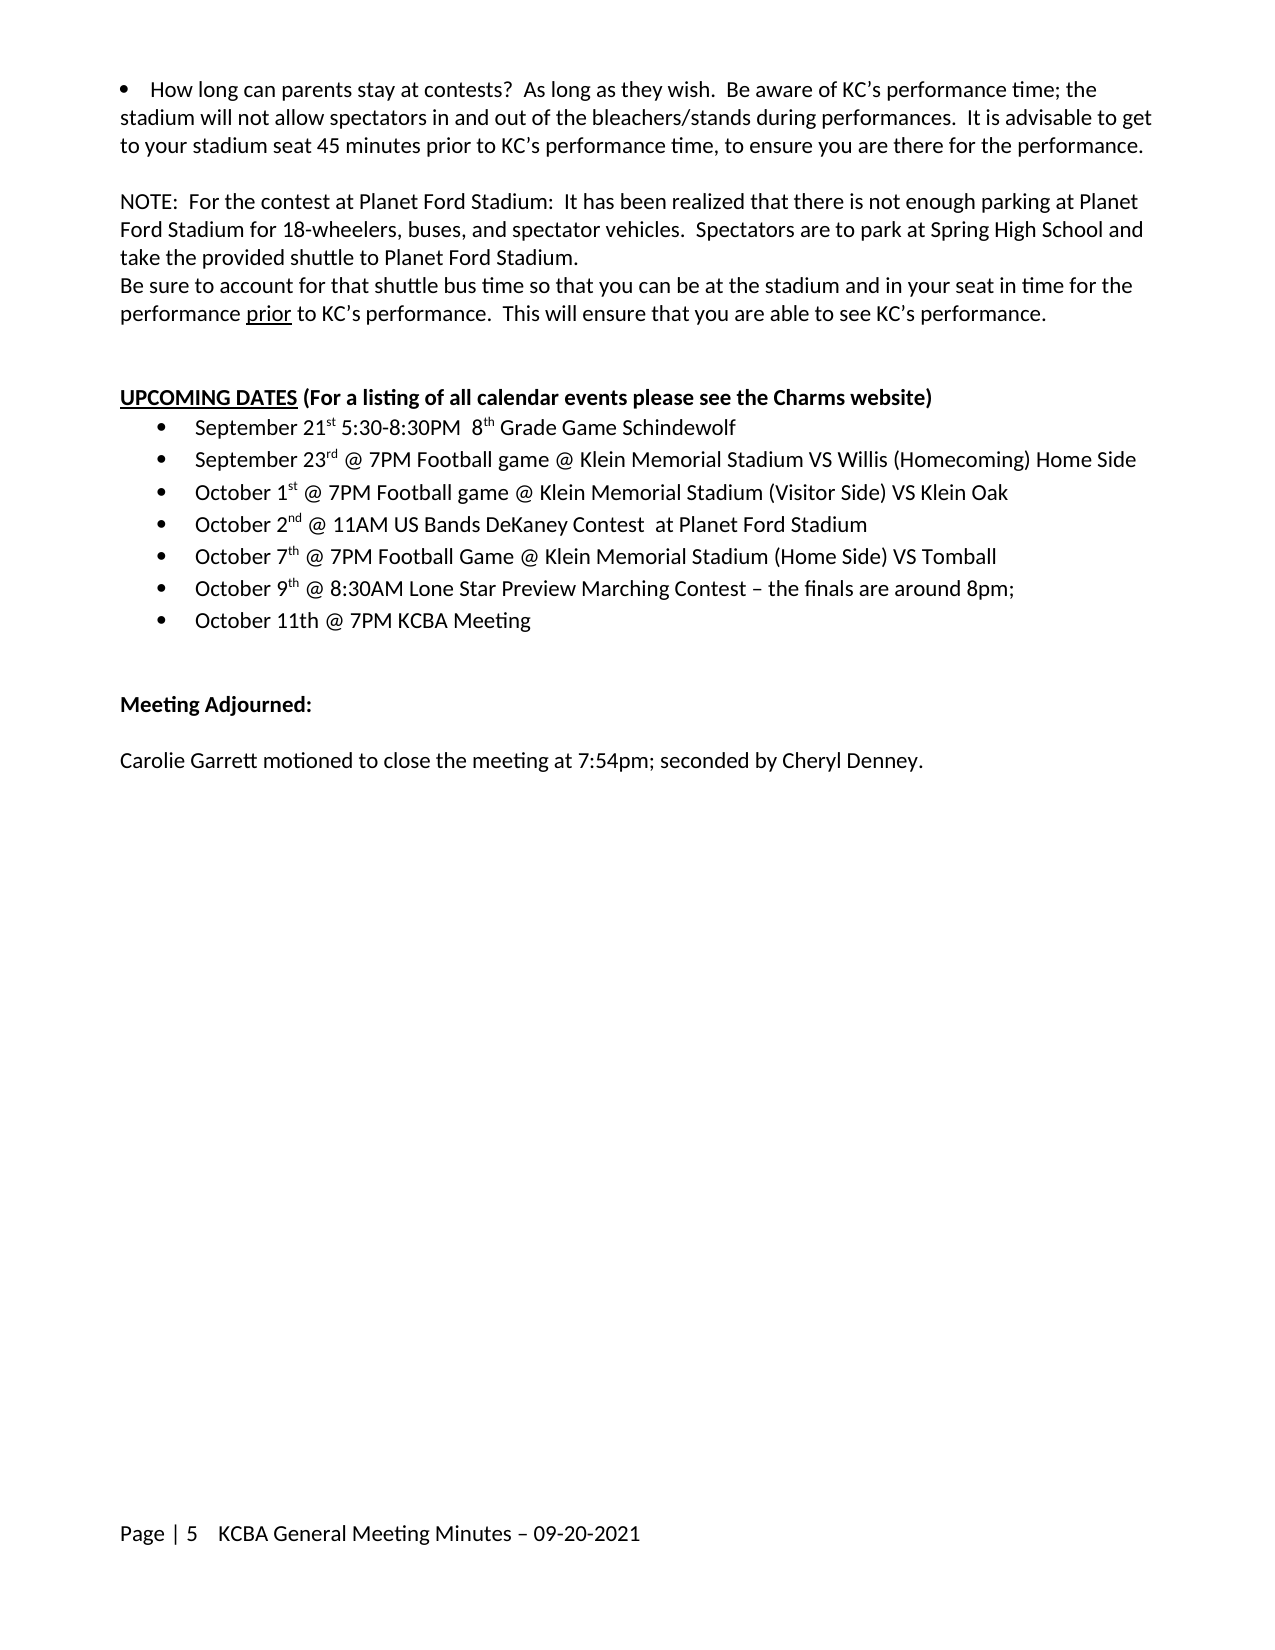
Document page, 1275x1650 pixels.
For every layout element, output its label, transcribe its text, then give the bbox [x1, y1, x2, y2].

text NOTE: For the contest at Planet Ford Stadium: It has been realized that there is not enough parking at Planet Ford Stadium for 18-wheelers, buses, and spectator vehicles. Spectators are to park at Spring High School and take the provided shuttle to Planet Ford Stadium. [120, 187, 1155, 271]
text October 11th @ 7PM KCBA Meeting [120, 607, 1155, 634]
list October 7th @ 7PM Football Game @ Klein Memorial Stadium (Home Side) VS Tomball [157, 542, 1155, 570]
list October 1st @ 7PM Football game @ Klein Memorial Stadium (Visitor Side) VS Klein Oak [157, 478, 1155, 506]
text How long can parents stay at contests? As long as they wish. Be aware of KC’s performance time; the stadium will not allow spectators in and out of the bleachers/stands during performances. It is advisable to get to your stadium seat 45 minutes prior to KC’s performance time, to ensure you are there for the performance. [120, 75, 1155, 159]
text UPCOMING DATES (For a listing of all calendar events please see the Charms website) [120, 383, 1155, 411]
list October 2nd @ 11AM US Bands DeKaney Contest at Planet Ford Stadium [157, 510, 1155, 538]
list September 21st 5:30-8:30PM 8th Grade Game Schindewolf [157, 413, 1155, 441]
list October 9th @ 8:30AM Lone Star Preview Marching Contest – the finals are around 8pm; [157, 574, 1155, 602]
list September 23rd @ 7PM Football game @ Klein Memorial Stadium VS Willis (Homecoming) Home Side [157, 446, 1155, 474]
text Be sure to account for that shuttle bus time so that you can be at the stadium and in your seat in time for the performance prior to KC’s performance. This will ensure that you are able to see KC’s performance. [120, 271, 1155, 327]
text Meeting Adjourned: [120, 691, 1155, 719]
text Carolie Garrett motioned to close the meeting at 7:54pm; seconded by Cheryl Denney. [120, 747, 1155, 775]
